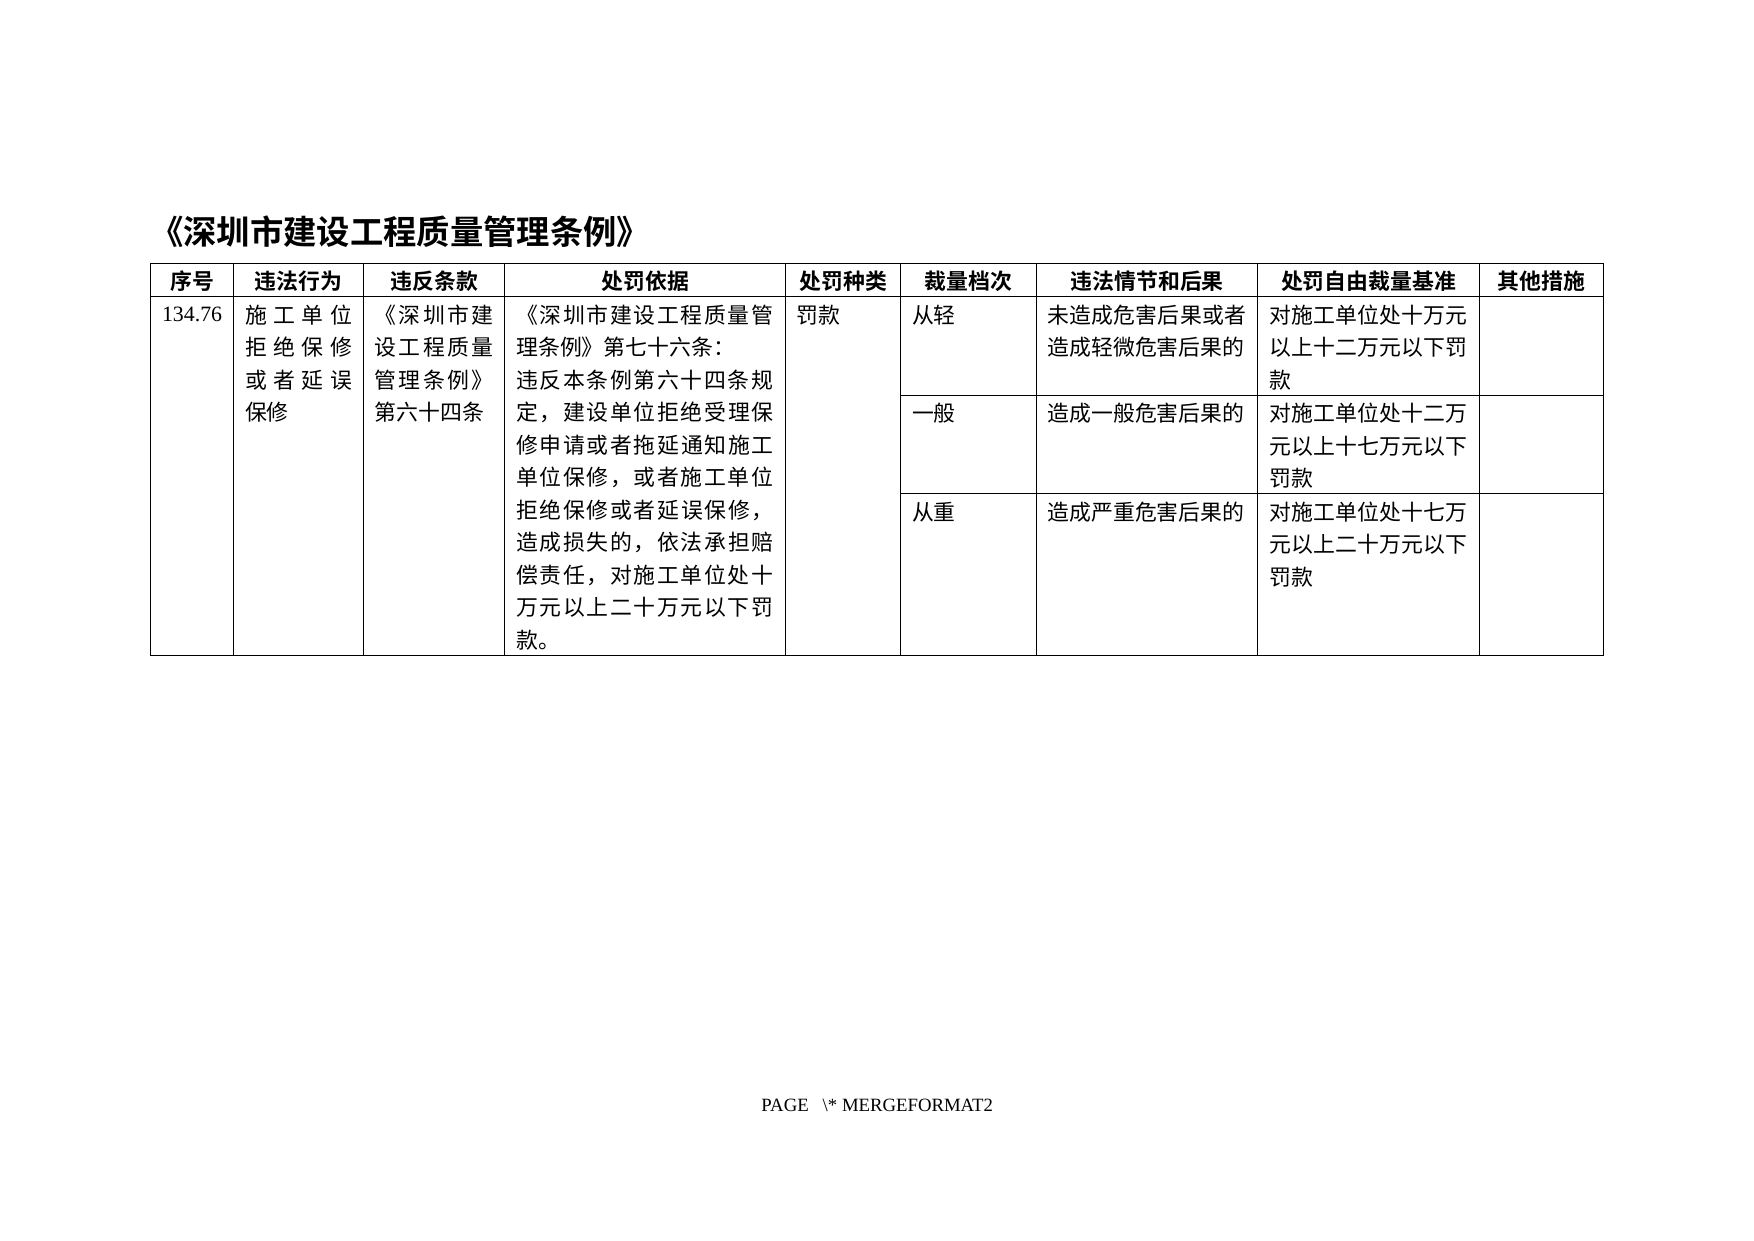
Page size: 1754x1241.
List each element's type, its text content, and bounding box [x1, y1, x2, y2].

table_header 处罚依据 [505, 264, 785, 296]
table_cell 对施工单位处十万元以上十二万元以下罚款 [1258, 297, 1479, 395]
table_header 违反条款 [364, 264, 504, 296]
table_cell 施工单位拒绝保修或者延误保修 [234, 297, 363, 655]
table_cell 造成一般危害后果的 [1037, 396, 1257, 493]
table_header 处罚种类 [786, 264, 900, 296]
table_header 其他措施 [1480, 264, 1603, 296]
table_cell 134.76 [151, 297, 233, 655]
table_cell [1480, 396, 1603, 493]
table_cell 造成严重危害后果的 [1037, 494, 1257, 655]
table_cell 一般 [901, 396, 1036, 493]
table_cell [1480, 297, 1603, 395]
table_header 处罚自由裁量基准 [1258, 264, 1479, 296]
table_cell 《深圳市建设工程质量管理条例》第六十四条 [364, 297, 504, 655]
table_cell [1480, 494, 1603, 655]
text 《深圳市建设工程质量管理条例》 [150, 198, 1604, 263]
table_header 序号 [151, 264, 233, 296]
table_cell 罚款 [786, 297, 900, 655]
table_cell 对施工单位处十二万元以上十七万元以下罚款 [1258, 396, 1479, 493]
table_cell 从重 [901, 494, 1036, 655]
table_cell 《深圳市建设工程质量管理条例》第七十六条： 违反本条例第六十四条规定，建设单位拒绝受理保修申请或者拖延通知施工单位保修，或者施工单位拒绝保修或者延误保修，造成损失的，依法承担赔偿责任，对施工单位处十万元以上二十万元以下罚款。 [505, 297, 785, 655]
table_header 违法情节和后果 [1037, 264, 1257, 296]
table_cell 对施工单位处十七万元以上二十万元以下罚款 [1258, 494, 1479, 655]
table_header 裁量档次 [901, 264, 1036, 296]
table_cell 未造成危害后果或者造成轻微危害后果的 [1037, 297, 1257, 395]
table_header 违法行为 [234, 264, 363, 296]
table_cell 从轻 [901, 297, 1036, 395]
